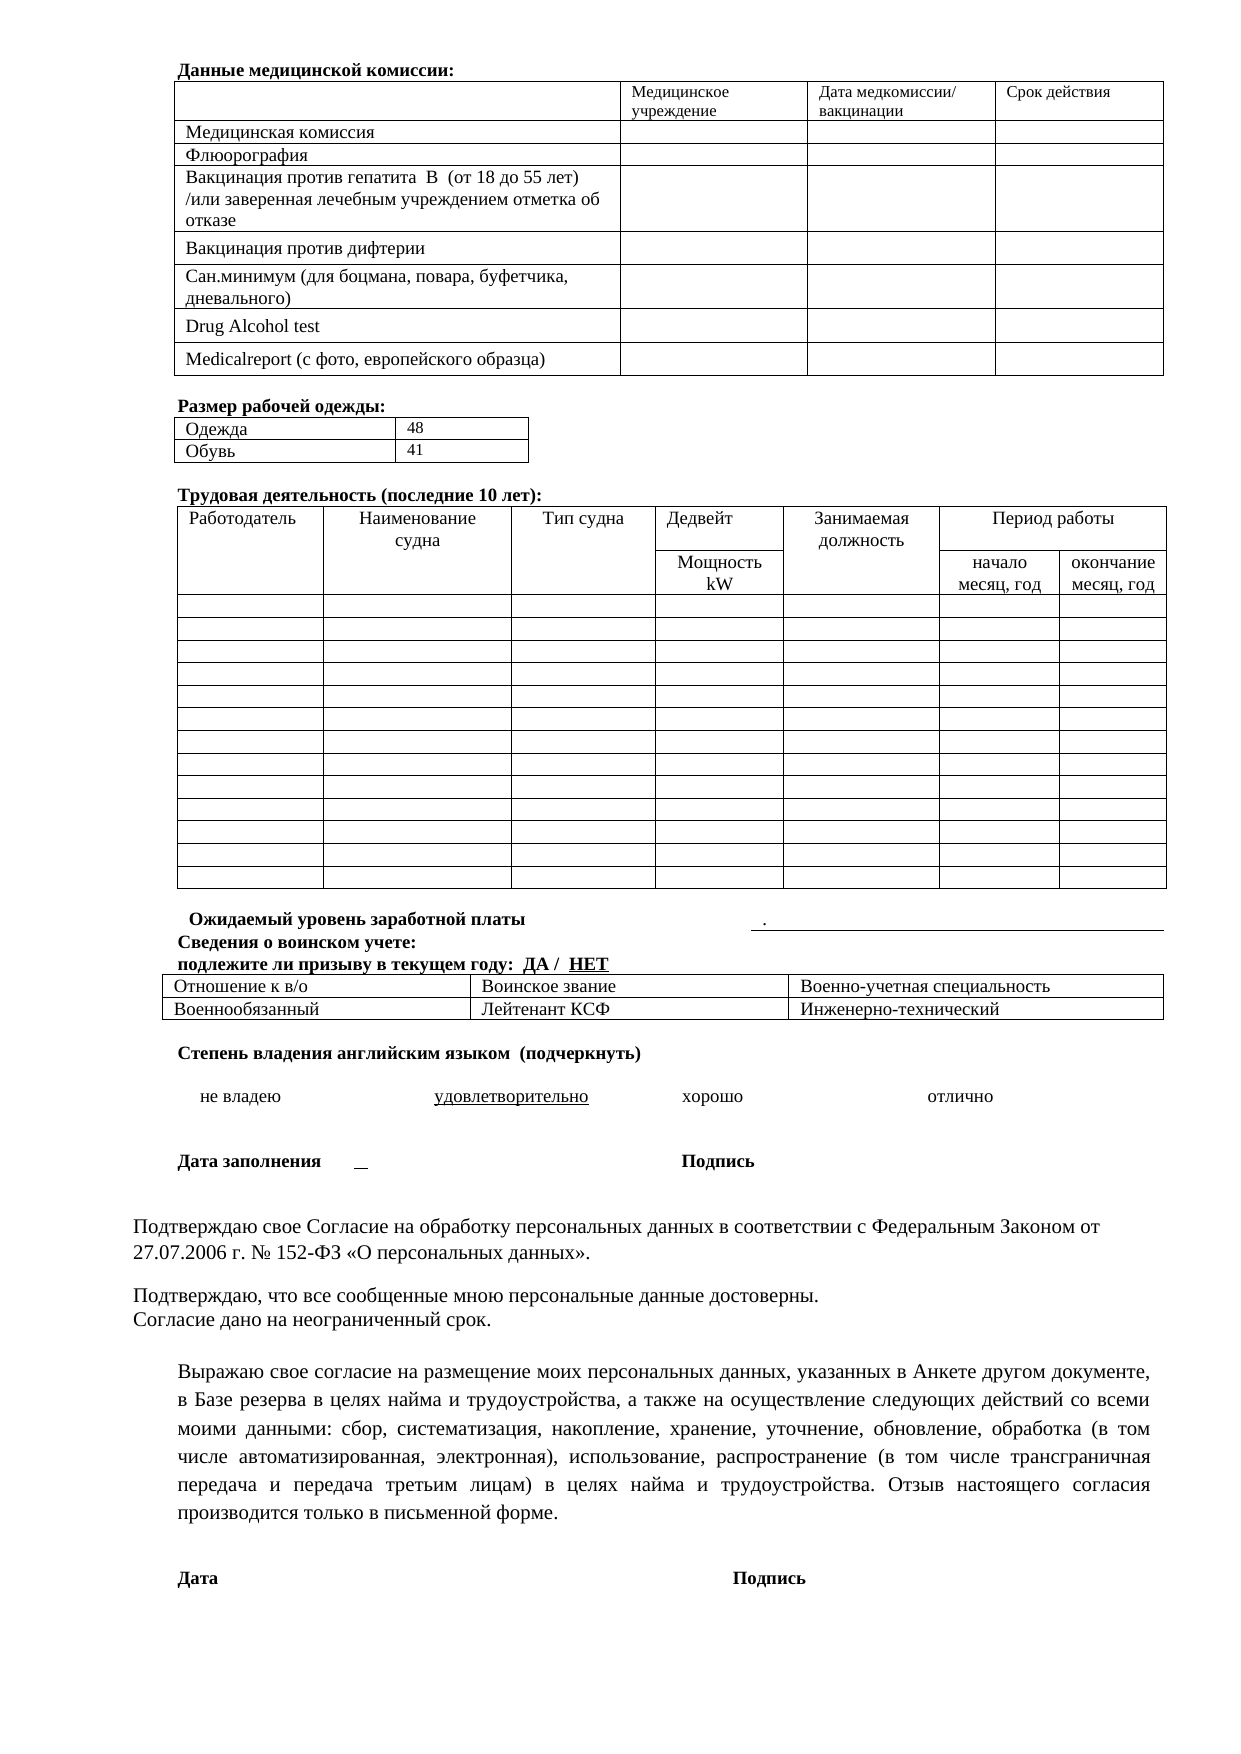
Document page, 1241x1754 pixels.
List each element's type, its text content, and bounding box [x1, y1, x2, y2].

table_cell [1060, 821, 1166, 843]
table_cell [621, 343, 807, 375]
table_cell [324, 708, 511, 730]
table_cell [324, 776, 511, 798]
table_cell [178, 686, 323, 707]
table_cell [324, 731, 511, 752]
table_cell [324, 821, 511, 843]
table_cell [940, 731, 1059, 752]
table_cell [512, 708, 655, 730]
table_cell [940, 618, 1059, 639]
table_header удовлетворительно [423, 1085, 671, 1107]
table_cell [784, 641, 939, 662]
table_cell Мощность kW [656, 551, 783, 594]
table_cell [324, 867, 511, 888]
table_cell [808, 309, 995, 342]
table_cell [784, 595, 939, 617]
table_cell [940, 844, 1059, 866]
table_cell [940, 663, 1059, 685]
table_cell Вакцинация против гепатита В (от 18 до 55 лет) /или заверенная лечебным учреждением отметка об отказе [175, 166, 620, 231]
table_cell [656, 799, 783, 820]
text Размер рабочей одежды: [177, 395, 1152, 417]
table_cell [996, 144, 1163, 165]
table_header 48 [396, 418, 528, 439]
table_cell [940, 686, 1059, 707]
table_cell Флюорография [175, 144, 620, 165]
text Данные медицинской комиссии: [177, 59, 1152, 81]
table_header Наименование судна [324, 507, 511, 594]
table_cell [178, 821, 323, 843]
table_header Одежда [175, 418, 395, 439]
text подлежите ли призыву в текущем году: ДА / НЕТ [177, 952, 1152, 974]
table_cell [784, 731, 939, 752]
table_cell [656, 708, 783, 730]
table_cell [621, 309, 807, 342]
table_cell [808, 265, 995, 308]
table_cell [784, 867, 939, 888]
table_cell [512, 844, 655, 866]
table_cell [808, 166, 995, 231]
table_cell [940, 799, 1059, 820]
table_cell [512, 686, 655, 707]
table_cell [784, 776, 939, 798]
table_cell [178, 754, 323, 775]
table_cell [784, 663, 939, 685]
table_cell [656, 731, 783, 752]
table_cell [178, 844, 323, 866]
table_cell [512, 821, 655, 843]
table_header Военно-учетная специальность [789, 975, 1163, 997]
table_cell [178, 618, 323, 639]
table_cell [808, 144, 995, 165]
table_cell [178, 867, 323, 888]
table_cell [784, 821, 939, 843]
table_header Ожидаемый уровень заработной платы [177, 908, 751, 930]
table_cell [1060, 641, 1166, 662]
table_cell [512, 731, 655, 752]
table_cell [656, 618, 783, 639]
table_cell [996, 166, 1163, 231]
table_cell [1060, 867, 1166, 888]
table_header не владею [189, 1085, 423, 1107]
table_header Работодатель [178, 507, 323, 594]
table_header Медицинское учреждение [621, 82, 807, 120]
table_header Отношение к в/о [163, 975, 470, 997]
table_cell [178, 595, 323, 617]
table_cell [324, 663, 511, 685]
table_header Период работы [940, 507, 1166, 550]
table_header [175, 82, 620, 120]
table_cell [1060, 799, 1166, 820]
table_cell [324, 686, 511, 707]
table_header Воинское звание [471, 975, 788, 997]
text Согласие дано на неограниченный срок. [133, 1307, 1152, 1331]
table_cell [178, 799, 323, 820]
table_cell [178, 731, 323, 752]
table_cell [512, 754, 655, 775]
table_cell [324, 754, 511, 775]
table_header хорошо [671, 1085, 916, 1107]
table_cell Лейтенант КСФ [471, 998, 788, 1019]
table_cell [1060, 686, 1166, 707]
table_cell [178, 663, 323, 685]
table_cell [940, 708, 1059, 730]
table_cell [178, 641, 323, 662]
table_cell Медицинская комиссия [175, 121, 620, 143]
table_cell [656, 844, 783, 866]
table_cell [1060, 595, 1166, 617]
table_cell [656, 663, 783, 685]
table_header . [751, 908, 1163, 930]
table_cell [996, 343, 1163, 375]
table_cell Mediсalreport (с фото, европейского образца) [175, 343, 620, 375]
table_cell [178, 708, 323, 730]
table_cell [1060, 844, 1166, 866]
text Трудовая деятельность (последние 10 лет): [177, 484, 1152, 506]
table_cell [512, 663, 655, 685]
table_cell [784, 686, 939, 707]
table_cell [656, 641, 783, 662]
table_cell [784, 844, 939, 866]
table_cell начало месяц, год [940, 551, 1059, 594]
table_cell Вакцинация против дифтерии [175, 232, 620, 264]
table_cell [940, 641, 1059, 662]
text Выражаю свое согласие на размещение моих персональных данных, указанных в Анкете другом документе, в Базе резерва в целях найма и трудоустройства, а также на осуществление следующих действий со всеми моими данными: сбор, систематизация, накопление, хранение, уточнение, обновление, обработка (в том числе автоматизированная, электронная), использование, распространение (в том числе трансграничная передача и передача третьим лицам) в целях найма и трудоустройства. Отзыв настоящего согласия производится только в письменной форме. [177, 1355, 1152, 1524]
table_cell [656, 867, 783, 888]
table_cell [940, 776, 1059, 798]
table_cell Военнообязанный [163, 998, 470, 1019]
table_cell [808, 121, 995, 143]
table_cell [656, 821, 783, 843]
table_header отлично [916, 1085, 1152, 1107]
table_cell Drug Alcohol test [175, 309, 620, 342]
table_cell [621, 121, 807, 143]
table_cell [512, 799, 655, 820]
table_cell 41 [396, 440, 528, 462]
table_cell [940, 754, 1059, 775]
table_cell [656, 754, 783, 775]
table_cell [996, 309, 1163, 342]
table_cell [996, 121, 1163, 143]
table_header Дата медкомиссии/ вакцинации [808, 82, 995, 120]
table_cell [324, 844, 511, 866]
table_cell [1060, 708, 1166, 730]
table_cell [940, 595, 1059, 617]
table_header Тип судна [512, 507, 655, 594]
table_header Срок действия [996, 82, 1163, 120]
text Дата заполнения Подпись [177, 1150, 1152, 1171]
table_cell [656, 595, 783, 617]
table_cell [512, 618, 655, 639]
table_cell [324, 799, 511, 820]
table_cell [621, 265, 807, 308]
table_cell [808, 232, 995, 264]
table_cell [1060, 663, 1166, 685]
table_cell [656, 686, 783, 707]
table_cell [621, 144, 807, 165]
table_cell [808, 343, 995, 375]
table_cell Сан.минимум (для боцмана, повара, буфетчика, дневального) [175, 265, 620, 308]
table_header Дедвейт [656, 507, 783, 550]
table_cell [1060, 731, 1166, 752]
text Сведения о воинском учете: [177, 931, 1152, 952]
table_cell [1060, 754, 1166, 775]
table_cell [621, 232, 807, 264]
text Дата Подпись [177, 1567, 1152, 1588]
table_cell [1060, 776, 1166, 798]
table_cell [178, 776, 323, 798]
text Степень владения английским языком (подчеркнуть) [177, 1042, 1152, 1063]
table_cell [512, 776, 655, 798]
table_cell [324, 618, 511, 639]
table_cell [784, 708, 939, 730]
table_cell [324, 595, 511, 617]
table_cell [621, 166, 807, 231]
text Подтверждаю свое Согласие на обработку персональных данных в соответствии с Федеральным Законом от 27.07.2006 г. № 152-ФЗ «О персональных данных». [133, 1214, 1152, 1264]
table_cell Обувь [175, 440, 395, 462]
table_cell [784, 754, 939, 775]
table_header Занимаемая должность [784, 507, 939, 594]
table_cell [512, 595, 655, 617]
table_cell [656, 776, 783, 798]
table_cell [996, 265, 1163, 308]
table_cell [940, 867, 1059, 888]
text Подтверждаю, что все сообщенные мною персональные данные достоверны. [133, 1283, 1152, 1307]
table_cell [512, 641, 655, 662]
table_cell Инженерно-технический [789, 998, 1163, 1019]
table_cell [996, 232, 1163, 264]
table_cell [940, 821, 1059, 843]
table_cell [784, 799, 939, 820]
table_cell [324, 641, 511, 662]
table_cell окончание месяц, год [1060, 551, 1166, 594]
table_cell [784, 618, 939, 639]
table_cell [1060, 618, 1166, 639]
table_cell [512, 867, 655, 888]
